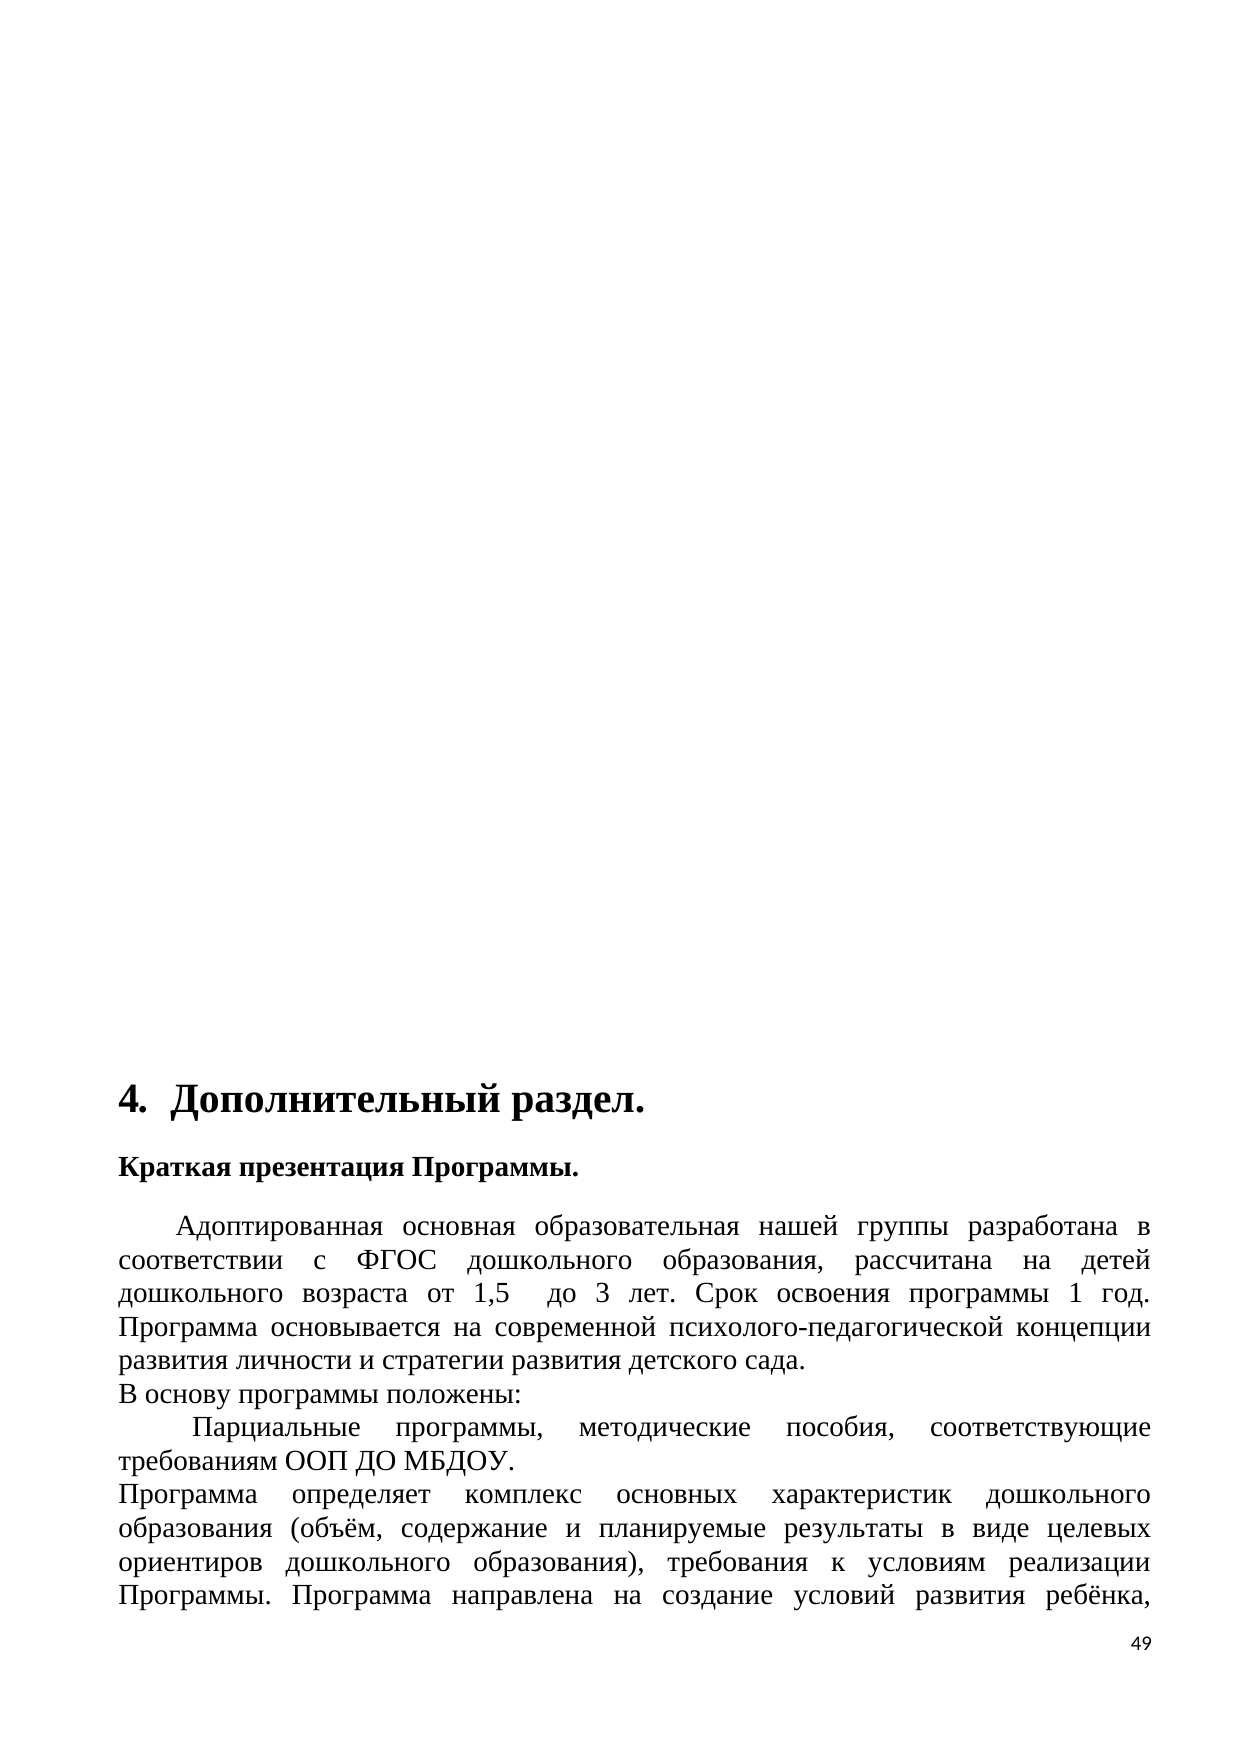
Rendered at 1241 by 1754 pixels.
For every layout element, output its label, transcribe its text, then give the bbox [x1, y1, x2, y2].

text В основу программы положены: [118, 1376, 1152, 1409]
text Краткая презентация Программы. [118, 1149, 1152, 1182]
text Парциальные программы, методические пособия, соответствующие требованиям ООП ДО МБДОУ. [118, 1409, 1152, 1477]
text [118, 1477, 1152, 1611]
text 4. Дополнительный раздел. [118, 1073, 1152, 1121]
text Адоптированная основная образовательная нашей группы разработана в соответствии с ФГОС дошкольного образования, рассчитана на детей дошкольного возраста от 1,5 до 3 лет. Срок освоения программы 1 год. Программа основывается на современной психолого-педагогической концепции развития личности и стратегии развития детского сада. [118, 1208, 1152, 1376]
